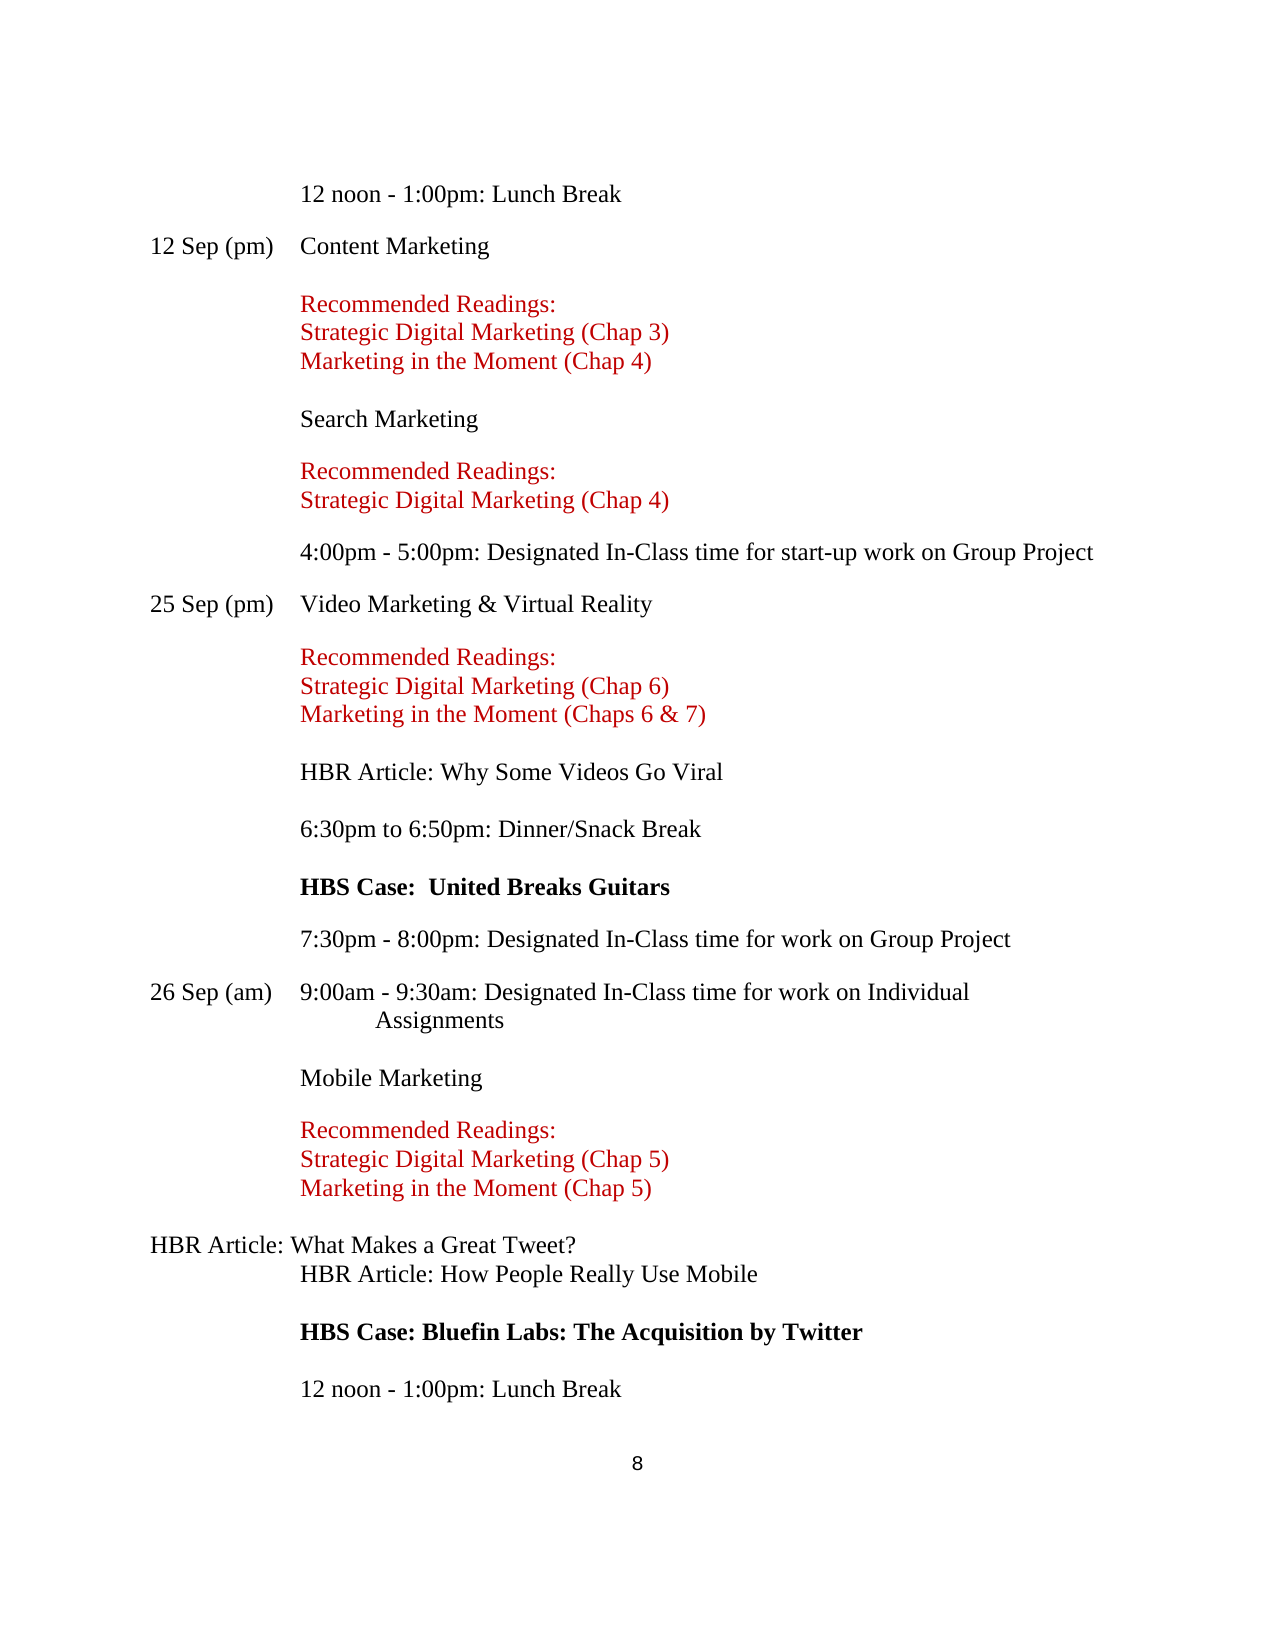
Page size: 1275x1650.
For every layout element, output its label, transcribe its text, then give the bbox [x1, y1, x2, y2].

text HBR Article: How People Really Use Mobile [150, 1259, 1125, 1288]
text Recommended Readings: [150, 289, 1125, 317]
text Strategic Digital Marketing (Chap 6) [150, 671, 1125, 699]
text HBR Article: Why Some Videos Go Viral [150, 757, 1125, 786]
text Recommended Readings: [150, 642, 1125, 671]
text Search Marketing [150, 404, 1125, 432]
text 25 Sep (pm) Video Marketing & Virtual Reality [150, 589, 1125, 618]
text Mobile Marketing [150, 1063, 1125, 1092]
text Marketing in the Moment (Chap 4) [150, 346, 1125, 375]
text 7:30pm - 8:00pm: Designated In-Class time for work on Group Project [150, 924, 1125, 953]
text 12 Sep (pm) Content Marketing [150, 231, 1125, 260]
text Recommended Readings: [150, 1115, 1125, 1144]
text Strategic Digital Marketing (Chap 5) [150, 1144, 1125, 1173]
text 12 noon - 1:00pm: Lunch Break [150, 1374, 1125, 1403]
text HBR Article: What Makes a Great Tweet? [150, 1230, 1125, 1259]
text 12 noon - 1:00pm: Lunch Break [150, 179, 1125, 207]
text 6:30pm to 6:50pm: Dinner/Snack Break [150, 814, 1125, 843]
text Recommended Readings: [150, 456, 1125, 485]
text Marketing in the Moment (Chaps 6 & 7) [150, 699, 1125, 728]
text HBS Case: Bluefin Labs: The Acquisition by Twitter [150, 1317, 1125, 1345]
text Strategic Digital Marketing (Chap 3) [150, 317, 1125, 346]
text Marketing in the Moment (Chap 5) [150, 1173, 1125, 1202]
text HBS Case: United Breaks Guitars [150, 872, 1125, 901]
text Strategic Digital Marketing (Chap 4) [150, 485, 1125, 513]
text 26 Sep (am) 9:00am - 9:30am: Designated In-Class time for work on Individual Assignments [150, 977, 1125, 1034]
text 4:00pm - 5:00pm: Designated In-Class time for start-up work on Group Project [150, 537, 1125, 566]
